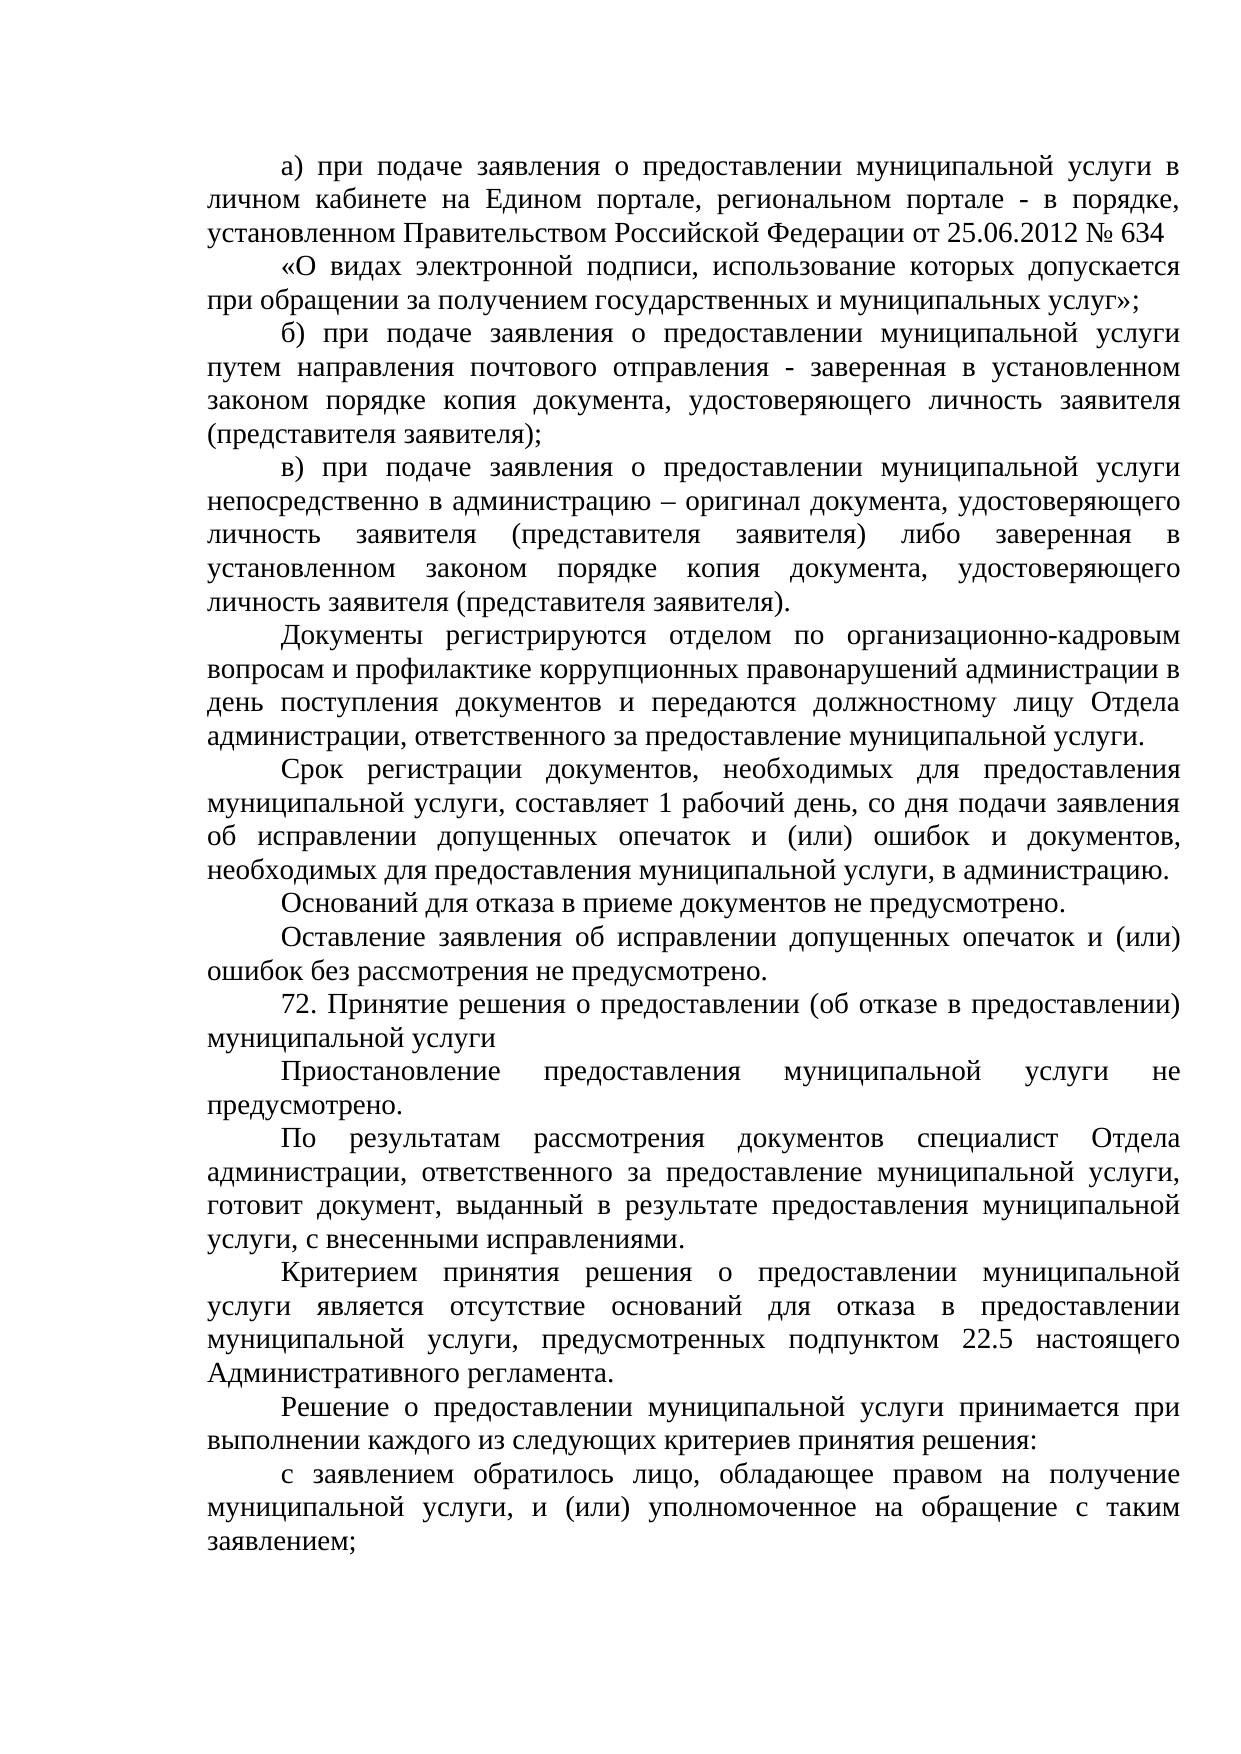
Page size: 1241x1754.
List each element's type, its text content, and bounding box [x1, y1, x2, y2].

text Критерием принятия решения о предоставлении муниципальной услуги является отсутствие оснований для отказа в предоставлении муниципальной услуги, предусмотренных подпунктом 22.5 настоящего Административного регламента. [207, 1254, 1181, 1389]
text По результатам рассмотрения документов специалист Отдела администрации, ответственного за предоставление муниципальной услуги, готовит документ, выданный в результате предоставления муниципальной услуги, с внесенными исправлениями. [207, 1120, 1181, 1254]
text Документы регистрируются отделом по организационно-кадровым вопросам и профилактике коррупционных правонарушений администрации в день поступления документов и передаются должностному лицу Отдела администрации, ответственного за предоставление муниципальной услуги. [207, 617, 1181, 751]
text Оснований для отказа в приеме документов не предусмотрено. [207, 886, 1181, 919]
text а) при подаче заявления о предоставлении муниципальной услуги в личном кабинете на Едином портале, региональном портале - в порядке, установленном Правительством Российской Федерации от 25.06.2012 № 634 [207, 148, 1181, 248]
text Приостановление предоставления муниципальной услуги не предусмотрено. [207, 1053, 1181, 1120]
text Решение о предоставлении муниципальной услуги принимается при выполнении каждого из следующих критериев принятия решения: [207, 1389, 1181, 1456]
text б) при подаче заявления о предоставлении муниципальной услуги путем направления почтового отправления - заверенная в установленном законом порядке копия документа, удостоверяющего личность заявителя (представителя заявителя); [207, 315, 1181, 449]
text в) при подаче заявления о предоставлении муниципальной услуги непосредственно в администрацию – оригинал документа, удостоверяющего личность заявителя (представителя заявителя) либо заверенная в установленном законом порядке копия документа, удостоверяющего личность заявителя (представителя заявителя). [207, 449, 1181, 617]
text 72. Принятие решения о предоставлении (об отказе в предоставлении) муниципальной услуги [207, 986, 1181, 1053]
text «О видах электронной подписи, использование которых допускается при обращении за получением государственных и муниципальных услуг»; [207, 248, 1181, 315]
text с заявлением обратилось лицо, обладающее правом на получение муниципальной услуги, и (или) уполномоченное на обращение с таким заявлением; [207, 1456, 1181, 1556]
text Срок регистрации документов, необходимых для предоставления муниципальной услуги, составляет 1 рабочий день, со дня подачи заявления об исправлении допущенных опечаток и (или) ошибок и документов, необходимых для предоставления муниципальной услуги, в администрацию. [207, 751, 1181, 886]
text Оставление заявления об исправлении допущенных опечаток и (или) ошибок без рассмотрения не предусмотрено. [207, 919, 1181, 986]
